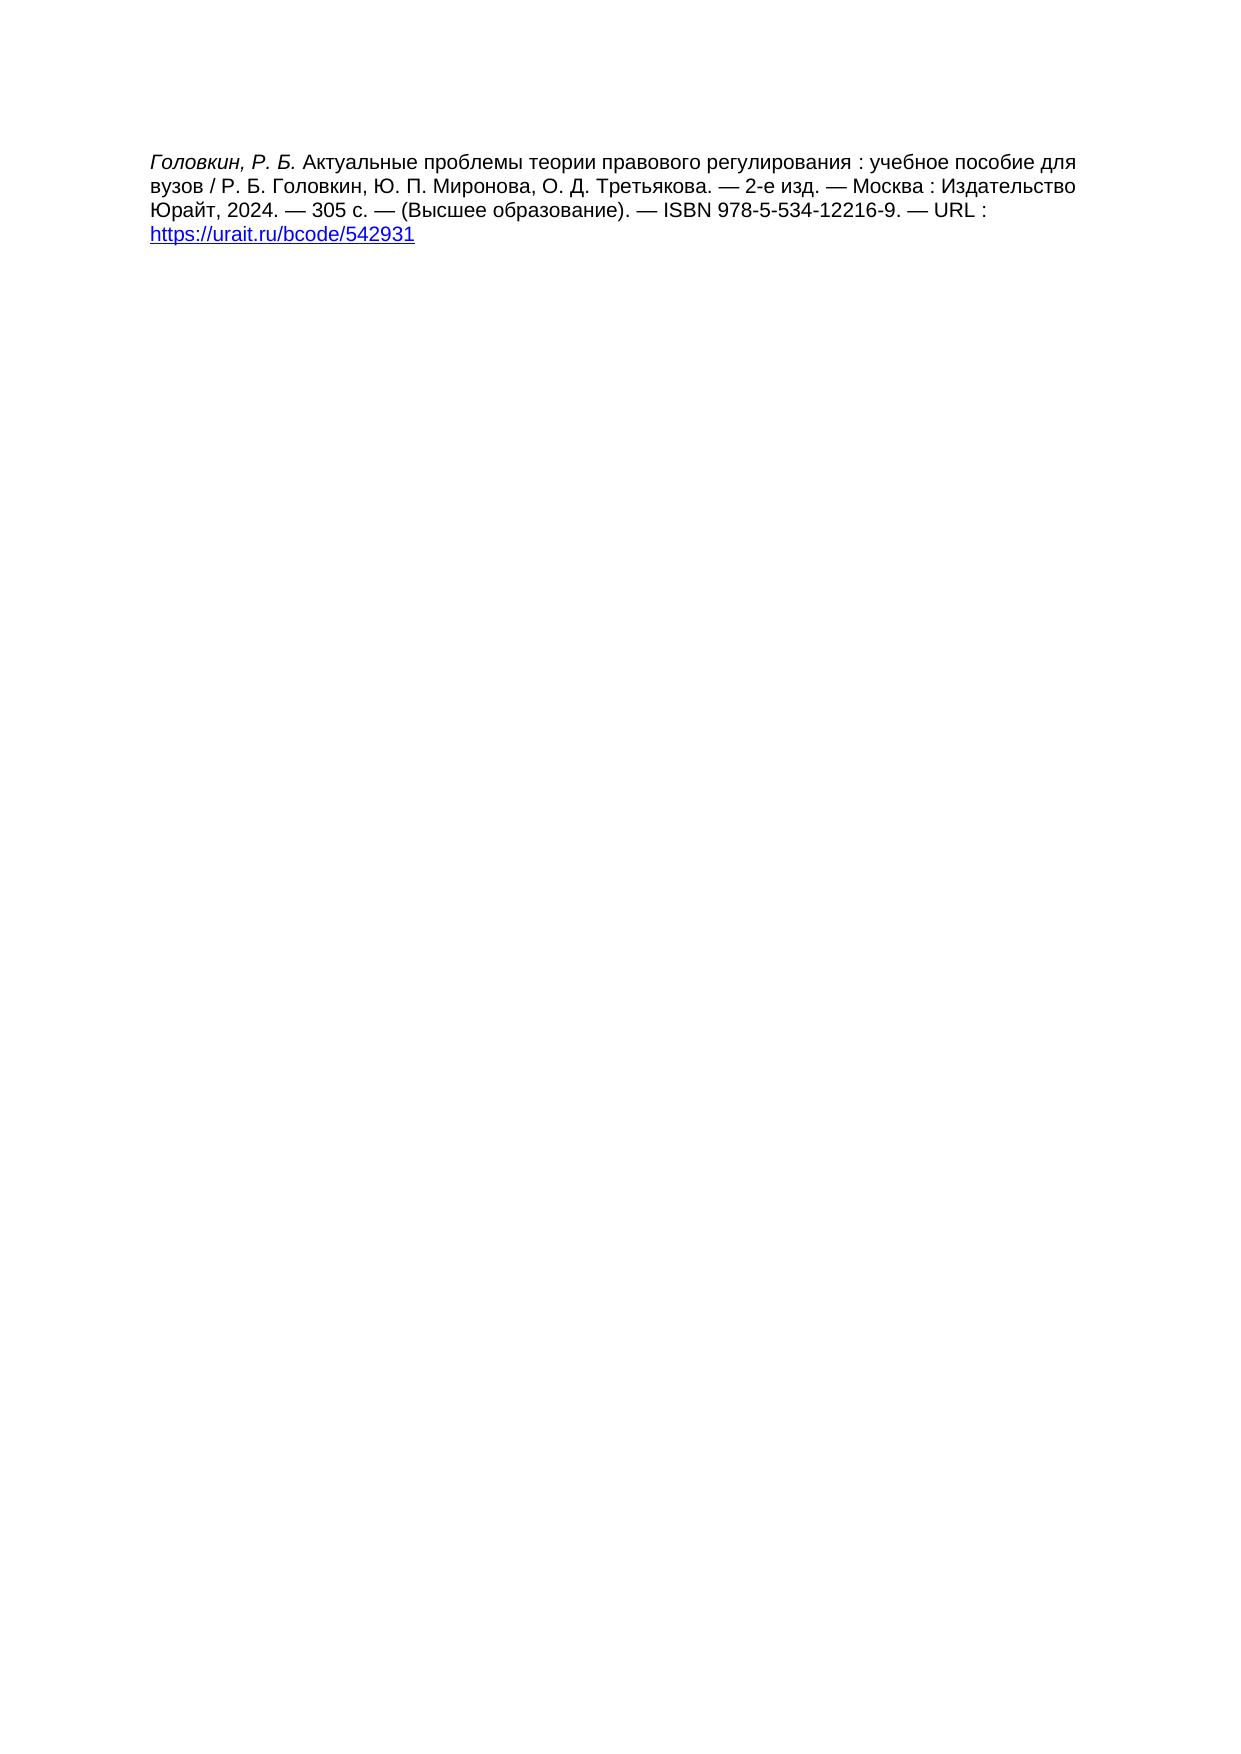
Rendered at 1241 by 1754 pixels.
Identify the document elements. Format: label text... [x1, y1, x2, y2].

text Головкин, Р. Б. Актуальные проблемы теории правового регулирования : учебное пособие для вузов / Р. Б. Головкин, Ю. П. Миронова, О. Д. Третьякова. — 2-е изд. — Москва : Издательство Юрайт, 2024. — 305 с. — (Высшее образование). — ISBN 978-5-534-12216-9. — URL : https://urait.ru/bcode/542931 [150, 150, 1090, 246]
